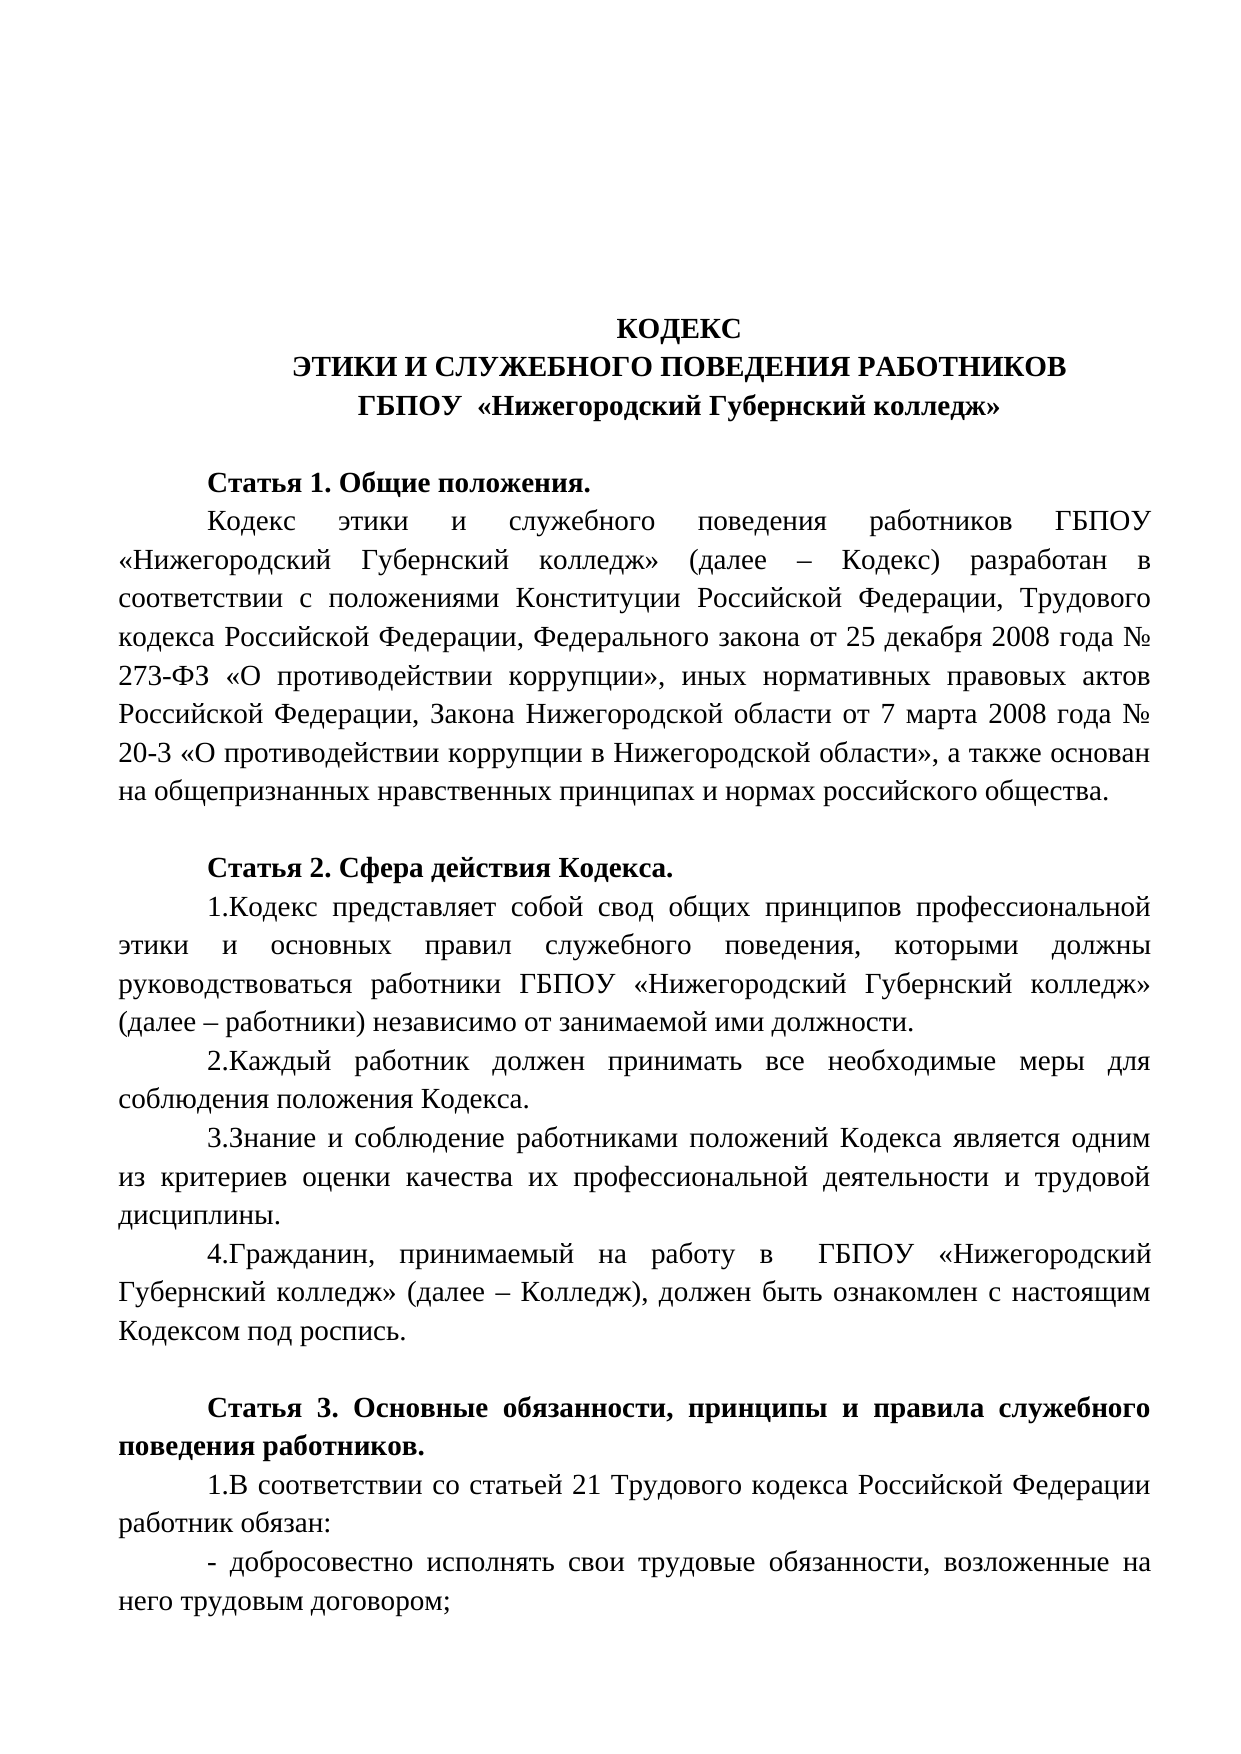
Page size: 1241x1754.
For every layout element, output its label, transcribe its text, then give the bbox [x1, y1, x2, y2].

text 3.Знание и соблюдение работниками положений Кодекса является одним из критериев оценки качества их профессиональной деятельности и трудовой дисциплины. [118, 1120, 1152, 1231]
text КОДЕКС [118, 311, 1152, 344]
text ГБПОУ «Нижегородский Губернский колледж» [118, 388, 1152, 421]
text Статья 1. Общие положения. [118, 465, 1152, 498]
text Статья 2. Сфера действия Кодекса. [118, 850, 1152, 884]
text - добросовестно исполнять свои трудовые обязанности, возложенные на него трудовым договором; [118, 1544, 1152, 1616]
text 1.Кодекс представляет собой свод общих принципов профессиональной этики и основных правил служебного поведения, которыми должны руководствоваться работники ГБПОУ «Нижегородский Губернский колледж» (далее – работники) независимо от занимаемой ими должности. [118, 889, 1152, 1038]
text ЭТИКИ И СЛУЖЕБНОГО ПОВЕДЕНИЯ РАБОТНИКОВ [118, 349, 1152, 383]
text 1.В соответствии со статьей 21 Трудового кодекса Российской Федерации работник обязан: [118, 1467, 1152, 1539]
text 2.Каждый работник должен принимать все необходимые меры для соблюдения положения Кодекса. [118, 1043, 1152, 1115]
text Кодекс этики и служебного поведения работников ГБПОУ «Нижегородский Губернский колледж» (далее – Кодекс) разработан в соответствии с положениями Конституции Российской Федерации, Трудового кодекса Российской Федерации, Федерального закона от 25 декабря 2008 года № 273-ФЗ «О противодействии коррупции», иных нормативных правовых актов Российской Федерации, Закона Нижегородской области от 7 марта 2008 года № 20-3 «О противодействии коррупции в Нижегородской области», а также основан на общепризнанных нравственных принципах и нормах российского общества. [118, 503, 1152, 807]
text Статья 3. Основные обязанности, принципы и правила служебного поведения работников. [118, 1390, 1152, 1462]
text 4.Гражданин, принимаемый на работу в ГБПОУ «Нижегородский Губернский колледж» (далее – Колледж), должен быть ознакомлен с настоящим Кодексом под роспись. [118, 1236, 1152, 1346]
